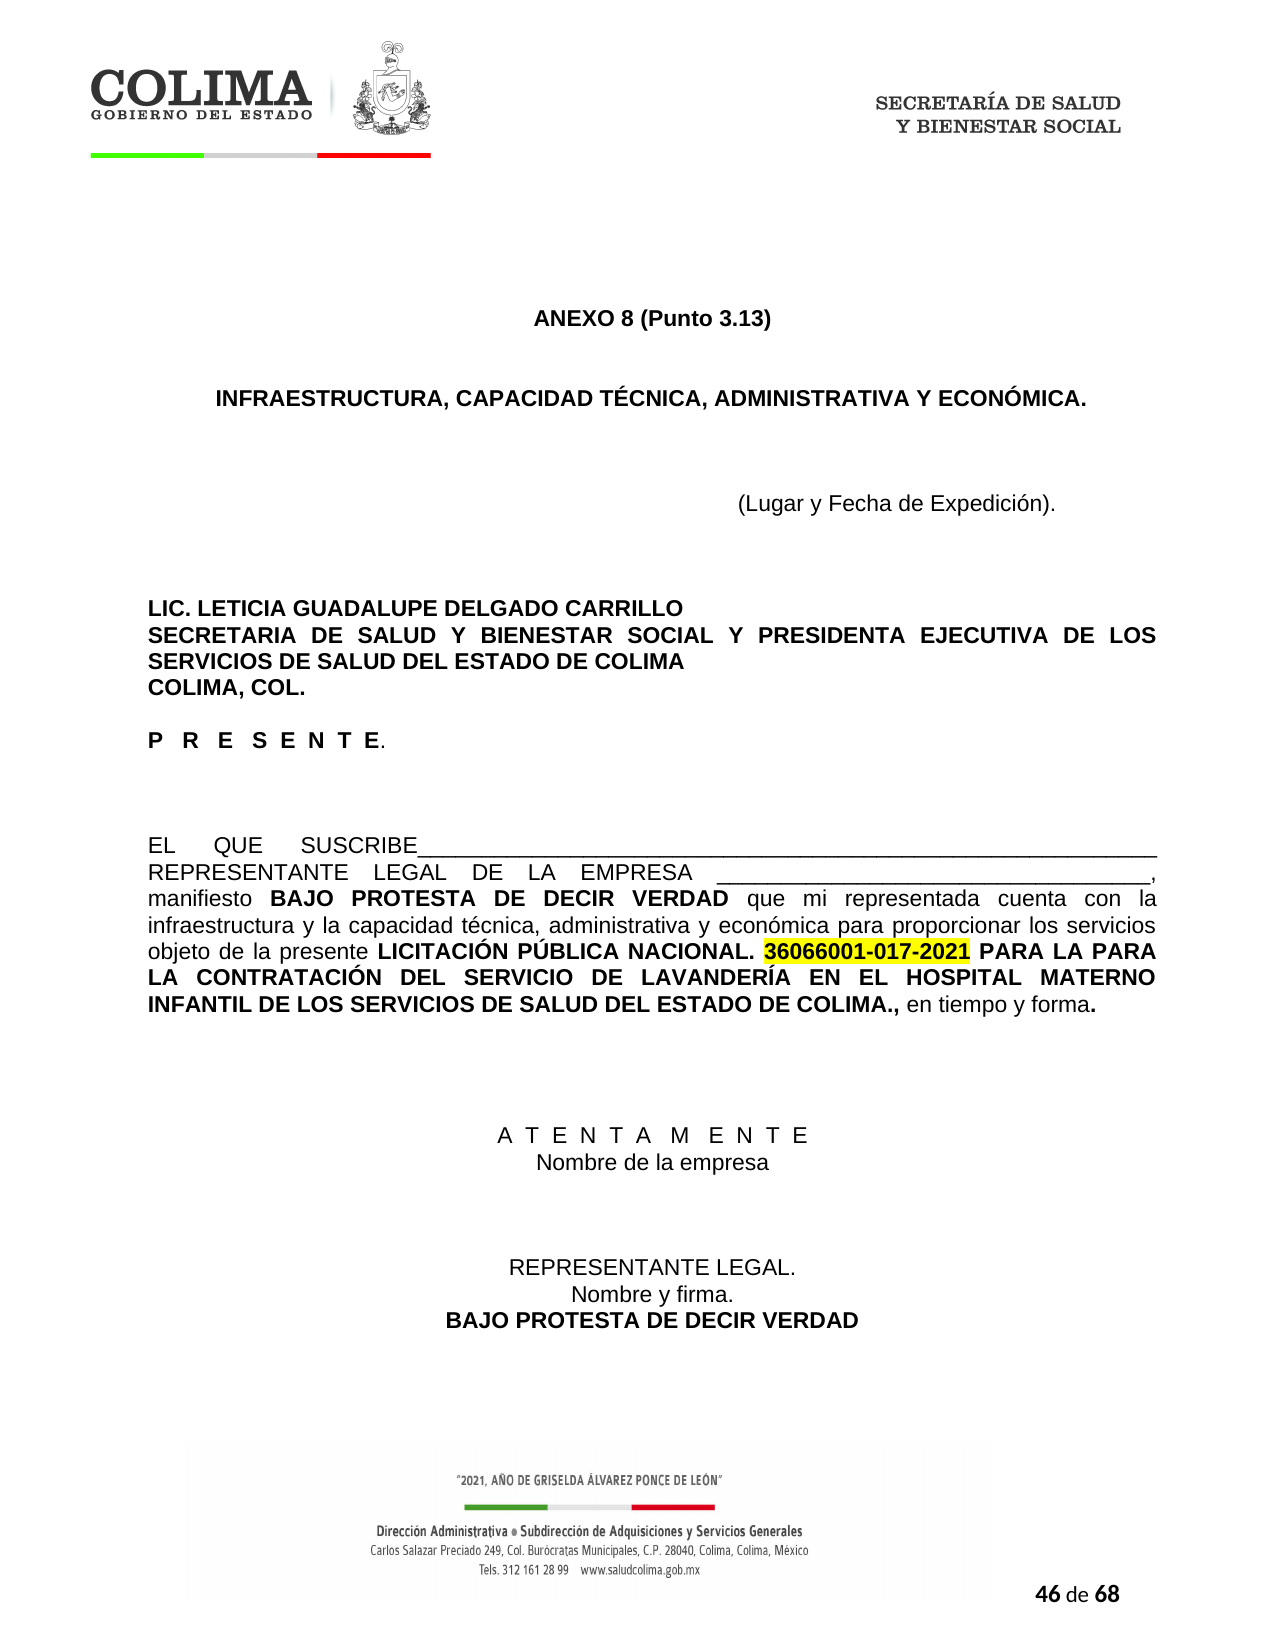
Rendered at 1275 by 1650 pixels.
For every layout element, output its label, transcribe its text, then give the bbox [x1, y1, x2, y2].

text LIC. LETICIA GUADALUPE DELGADO CARRILLO [148, 595, 1157, 622]
text ANEXO 8 (Punto 3.13) [148, 305, 1157, 332]
text INFRAESTRUCTURA, CAPACIDAD TÉCNICA, ADMINISTRATIVA Y ECONÓMICA. [148, 384, 1155, 411]
text BAJO PROTESTA DE DECIR VERDAD [148, 1307, 1157, 1333]
picture [185, 1441, 994, 1602]
text Nombre de la empresa [148, 1149, 1157, 1175]
text (Lugar y Fecha de Expedición). [738, 490, 1157, 516]
text COLIMA, COL. [148, 674, 1157, 701]
text EL QUE SUSCRIBE__________________________________________________________ REPRESENTANTE LEGAL DE LA EMPRESA __________________________________, manifiesto BAJO PROTESTA DE DECIR VERDAD que mi representada cuenta con la infraestructura y la capacidad técnica, administrativa y económica para proporcionar los servicios objeto de la presente LICITACIÓN PÚBLICA NACIONAL. 36066001-017-2021 PARA LA PARA LA CONTRATACIÓN DEL SERVICIO DE LAVANDERÍA EN EL HOSPITAL MATERNO INFANTIL DE LOS SERVICIOS DE SALUD DEL ESTADO DE COLIMA., en tiempo y forma. [148, 832, 1157, 1017]
picture [0, 31, 1238, 182]
text A T E N T A M E N T E [148, 1122, 1157, 1149]
text SECRETARIA DE SALUD Y BIENESTAR SOCIAL Y PRESIDENTA EJECUTIVA DE LOS SERVICIOS DE SALUD DEL ESTADO DE COLIMA [148, 622, 1157, 674]
text Nombre y firma. [148, 1281, 1157, 1307]
text REPRESENTANTE LEGAL. [148, 1254, 1157, 1281]
text P R E S E N T E. [148, 727, 1157, 753]
